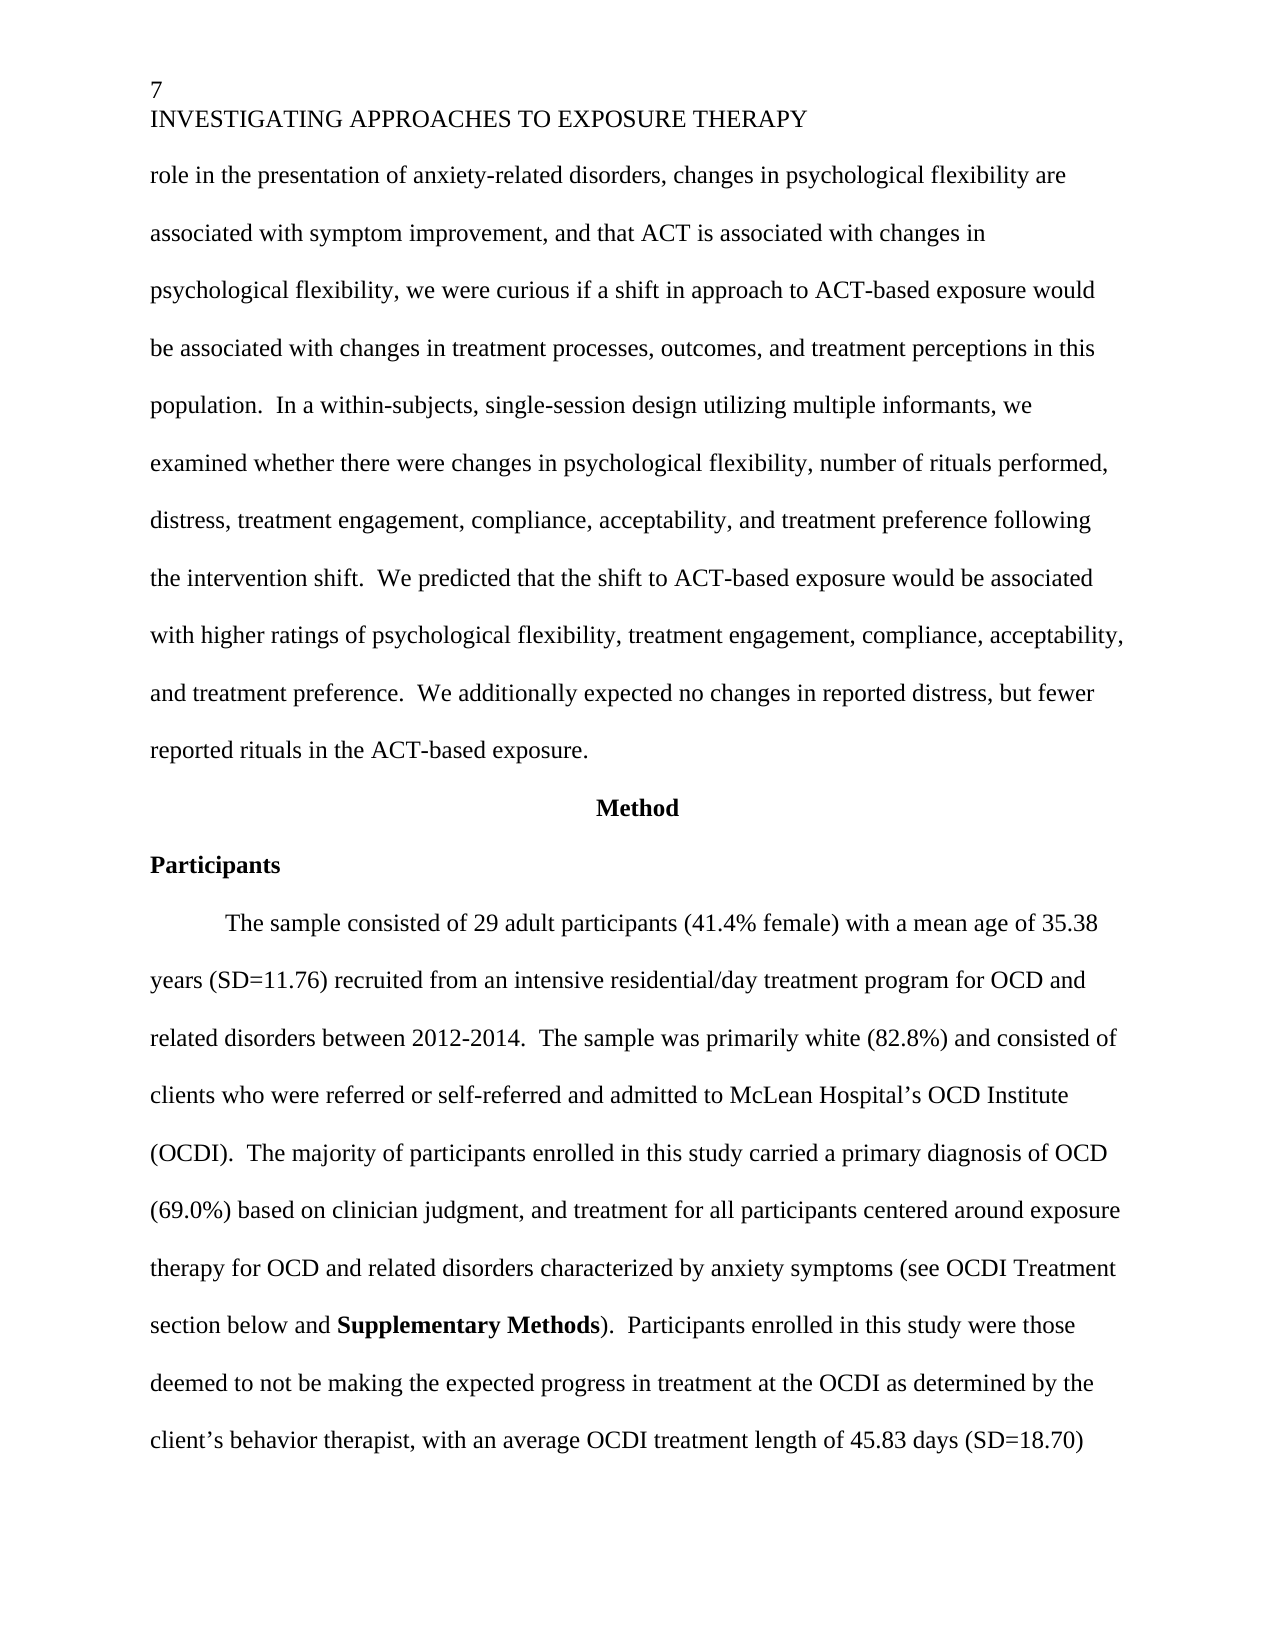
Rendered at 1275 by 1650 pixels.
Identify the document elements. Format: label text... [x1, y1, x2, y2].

text Participants [150, 851, 1125, 879]
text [150, 908, 1125, 1454]
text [150, 161, 1125, 764]
text Method [150, 793, 1125, 822]
